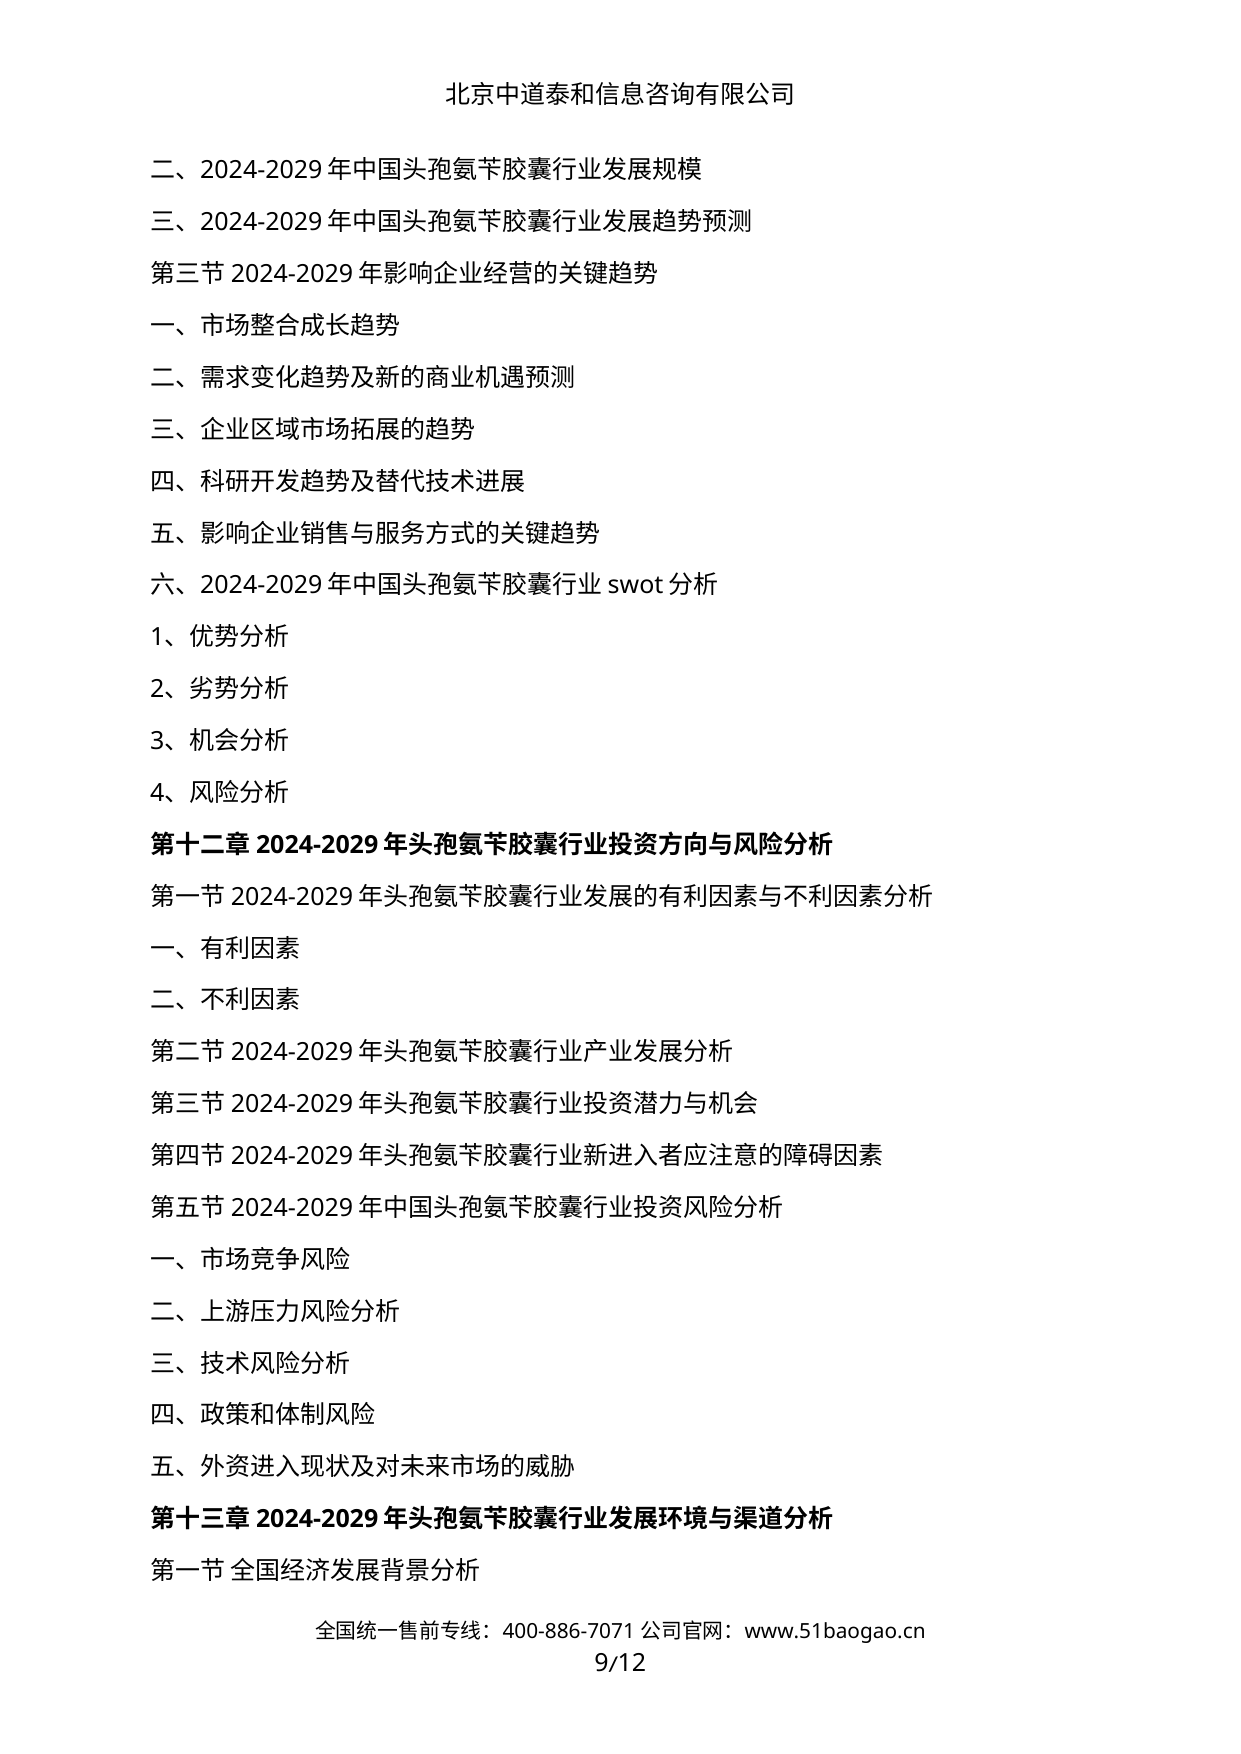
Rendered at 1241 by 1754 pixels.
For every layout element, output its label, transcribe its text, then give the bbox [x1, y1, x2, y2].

text 2、劣势分析 [150, 669, 1090, 705]
text 第一节 全国经济发展背景分析 [150, 1551, 1090, 1587]
text 三、2024-2029年中国头孢氨苄胶囊行业发展趋势预测 [150, 202, 1090, 238]
text 四、政策和体制风险 [150, 1395, 1090, 1431]
text 第五节 2024-2029年中国头孢氨苄胶囊行业投资风险分析 [150, 1187, 1090, 1224]
text 第一节 2024-2029年头孢氨苄胶囊行业发展的有利因素与不利因素分析 [150, 876, 1090, 912]
text 3、机会分析 [150, 721, 1090, 757]
text 一、市场整合成长趋势 [150, 306, 1090, 342]
text 1、优势分析 [150, 617, 1090, 653]
text 二、不利因素 [150, 980, 1090, 1016]
text 五、影响企业销售与服务方式的关键趋势 [150, 513, 1090, 549]
text 第三节 2024-2029年影响企业经营的关键趋势 [150, 254, 1090, 290]
text 4、风险分析 [150, 772, 1090, 809]
text 第二节 2024-2029年头孢氨苄胶囊行业产业发展分析 [150, 1032, 1090, 1068]
text 二、需求变化趋势及新的商业机遇预测 [150, 357, 1090, 394]
text 二、上游压力风险分析 [150, 1291, 1090, 1327]
text 第十二章 2024-2029年头孢氨苄胶囊行业投资方向与风险分析 [150, 824, 1090, 861]
text 四、科研开发趋势及替代技术进展 [150, 461, 1090, 497]
text 一、有利因素 [150, 928, 1090, 964]
text 第四节 2024-2029年头孢氨苄胶囊行业新进入者应注意的障碍因素 [150, 1136, 1090, 1172]
text 一、市场竞争风险 [150, 1239, 1090, 1276]
text 第十三章 2024-2029年头孢氨苄胶囊行业发展环境与渠道分析 [150, 1499, 1090, 1535]
text 三、技术风险分析 [150, 1343, 1090, 1379]
text 三、企业区域市场拓展的趋势 [150, 409, 1090, 446]
text 五、外资进入现状及对未来市场的威胁 [150, 1447, 1090, 1483]
text 第三节 2024-2029年头孢氨苄胶囊行业投资潜力与机会 [150, 1084, 1090, 1120]
text 二、2024-2029年中国头孢氨苄胶囊行业发展规模 [150, 150, 1090, 186]
text 六、2024-2029年中国头孢氨苄胶囊行业swot分析 [150, 565, 1090, 601]
